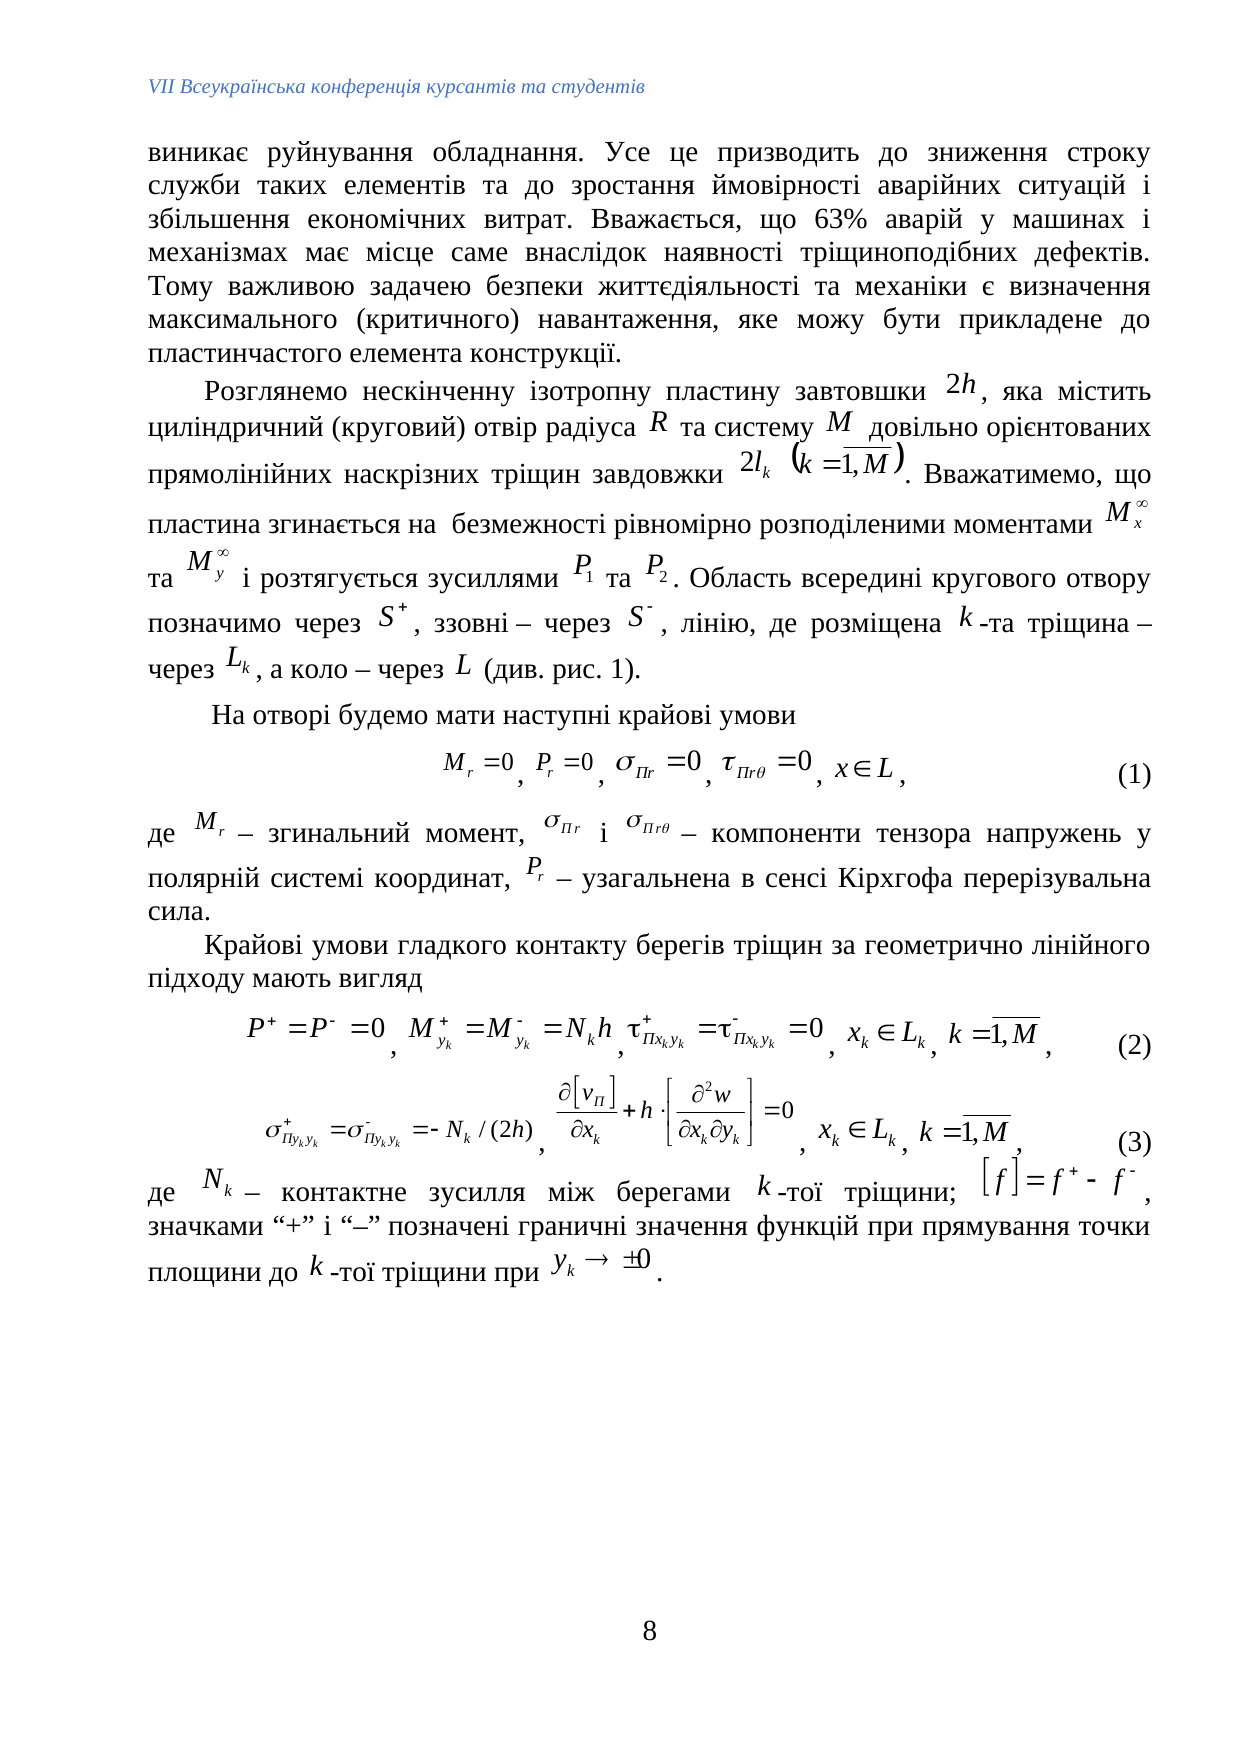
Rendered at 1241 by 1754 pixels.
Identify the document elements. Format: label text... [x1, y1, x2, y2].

text , ,, , , (2) [148, 1007, 1152, 1060]
text , , , , , (1) [148, 743, 1152, 790]
text , , , , (3) [148, 1073, 1152, 1158]
text Крайові умови гладкого контакту берегів тріщин за геометрично лінійного підходу мають вигляд [148, 927, 1152, 994]
text Розглянемо нескінченну ізотропну пластину завтовшки , яка містить циліндричний (круговий) отвір радіуса та систему довільно орієнтованих прямолінійних наскрізних тріщин завдовжки . Вважатимемо, що пластина згинається на безмежності рівномірно розподіленими моментами та і розтягується зусиллями та . Область всередині кругового отвору позначимо через , ззовні – через , лінію, де розміщена -та тріщина – через , а коло – через (див. рис. 1). [148, 369, 1152, 685]
text На отворі будемо мати наступні крайові умови [148, 697, 1152, 731]
text де – згинальний момент, і – компоненти тензора напружень у полярній системі координат, – узагальнена в сенсі Кірхгофа перерізувальна сила. [148, 802, 1152, 927]
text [148, 134, 1152, 369]
text де – контактне зусилля між берегами -тої тріщини; , значками “+” і “–” позначені граничні значення функцій при прямування точки площини до -тої тріщини при . [148, 1158, 1152, 1288]
